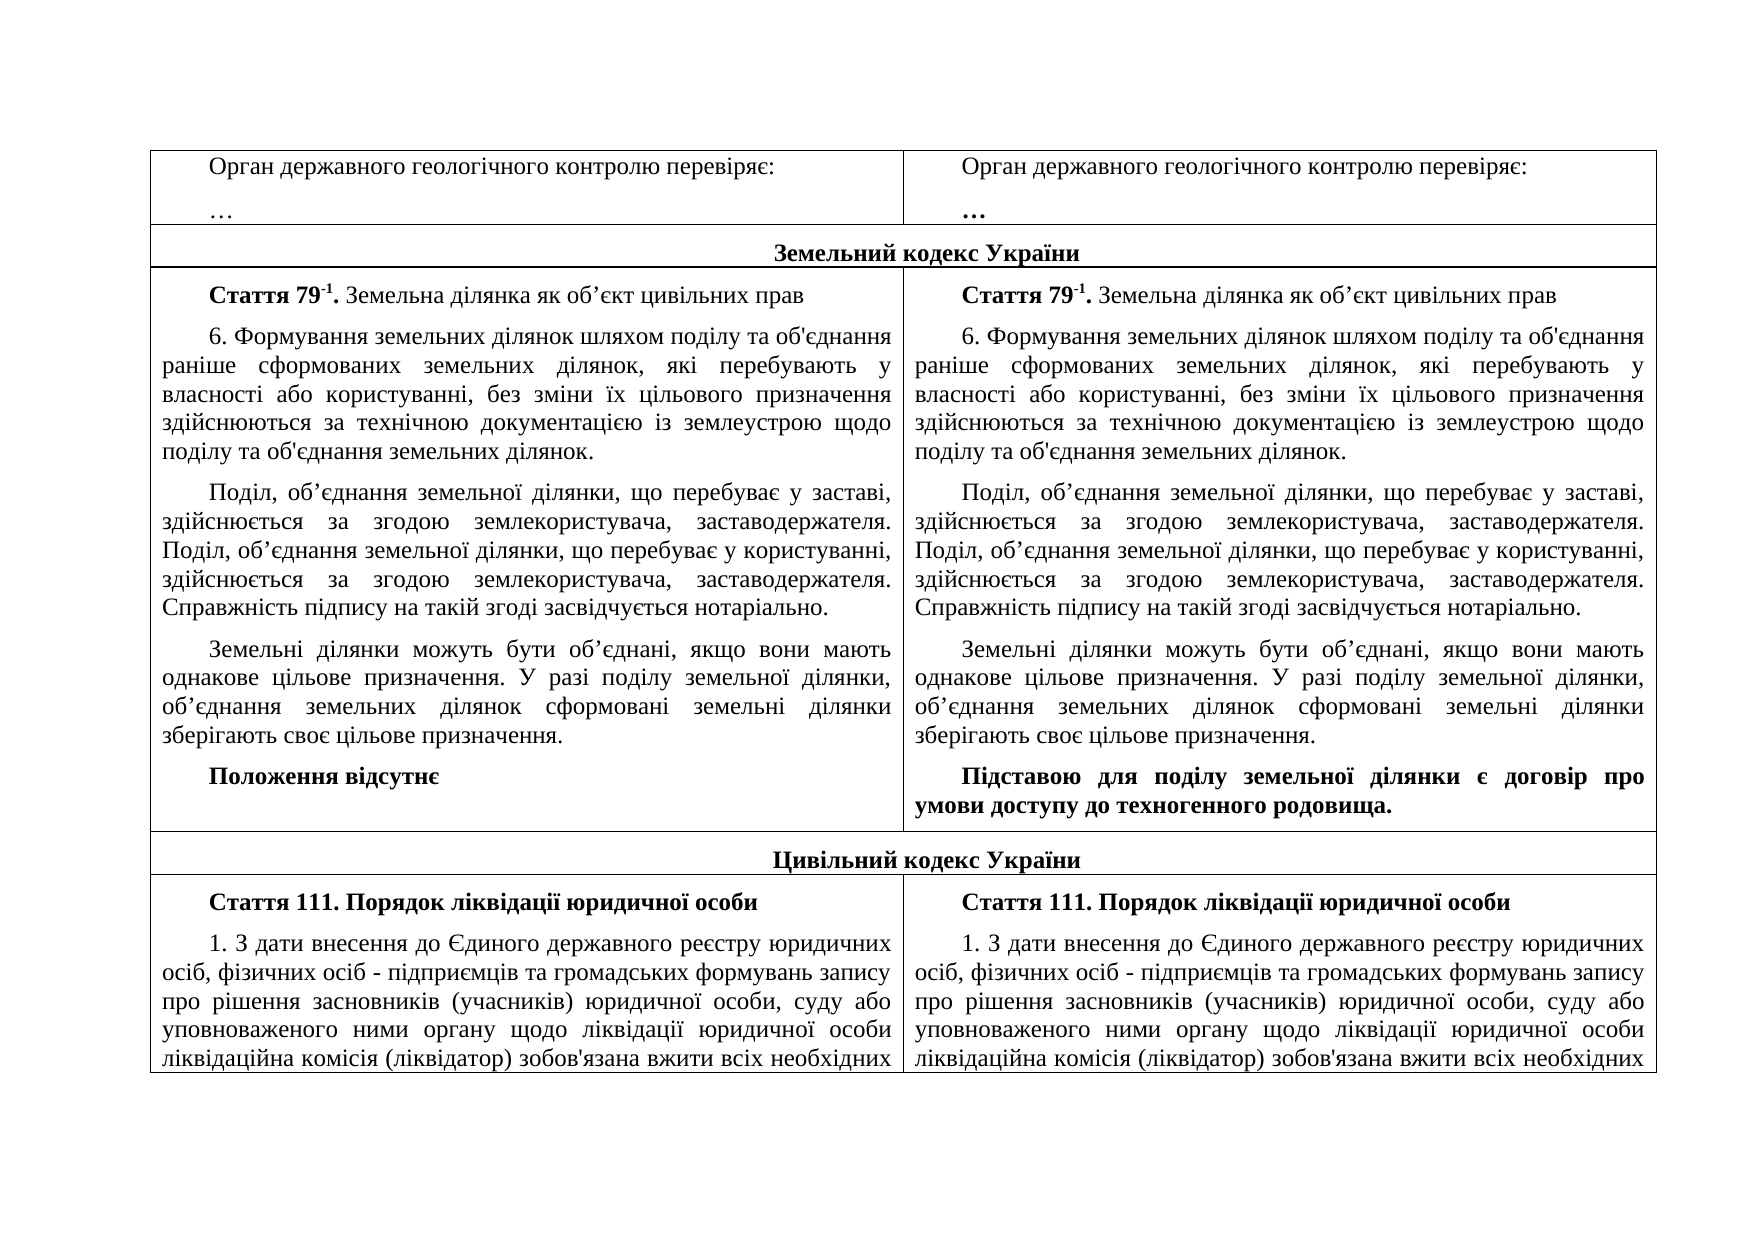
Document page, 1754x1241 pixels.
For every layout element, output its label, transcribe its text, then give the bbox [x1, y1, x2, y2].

table_cell Стаття 79-1. Земельна ділянка як об’єкт цивільних прав 6. Формування земельних ділянок шляхом поділу та об'єднання раніше сформованих земельних ділянок, які перебувають у власності або користуванні, без зміни їх цільового призначення здійснюються за технічною документацією із землеустрою щодо поділу та об'єднання земельних ділянок. Поділ, об’єднання земельної ділянки, що перебуває у заставі, здійснюється за згодою землекористувача, заставодержателя. Поділ, об’єднання земельної ділянки, що перебуває у користуванні, здійснюється за згодою землекористувача, заставодержателя. Справжність підпису на такій згоді засвідчується нотаріально. Земельні ділянки можуть бути об’єднані, якщо вони мають однакове цільове призначення. У разі поділу земельної ділянки, об’єднання земельних ділянок сформовані земельні ділянки зберігають своє цільове призначення. Положення відсутнє [151, 268, 903, 831]
table_cell Цивільний кодекс України [151, 832, 1656, 873]
table_cell Стаття 79-1. Земельна ділянка як об’єкт цивільних прав 6. Формування земельних ділянок шляхом поділу та об'єднання раніше сформованих земельних ділянок, які перебувають у власності або користуванні, без зміни їх цільового призначення здійснюються за технічною документацією із землеустрою щодо поділу та об'єднання земельних ділянок. Поділ, об’єднання земельної ділянки, що перебуває у заставі, здійснюється за згодою землекористувача, заставодержателя. Поділ, об’єднання земельної ділянки, що перебуває у користуванні, здійснюється за згодою землекористувача, заставодержателя. Справжність підпису на такій згоді засвідчується нотаріально. Земельні ділянки можуть бути об’єднані, якщо вони мають однакове цільове призначення. У разі поділу земельної ділянки, об’єднання земельних ділянок сформовані земельні ділянки зберігають своє цільове призначення. Підставою для поділу земельної ділянки є договір про умови доступу до техногенного родовища. [904, 268, 1656, 831]
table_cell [904, 875, 1656, 1072]
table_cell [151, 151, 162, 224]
table_cell Земельний кодекс України [151, 225, 1656, 266]
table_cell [151, 875, 903, 1072]
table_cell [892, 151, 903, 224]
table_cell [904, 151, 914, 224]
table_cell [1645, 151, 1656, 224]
